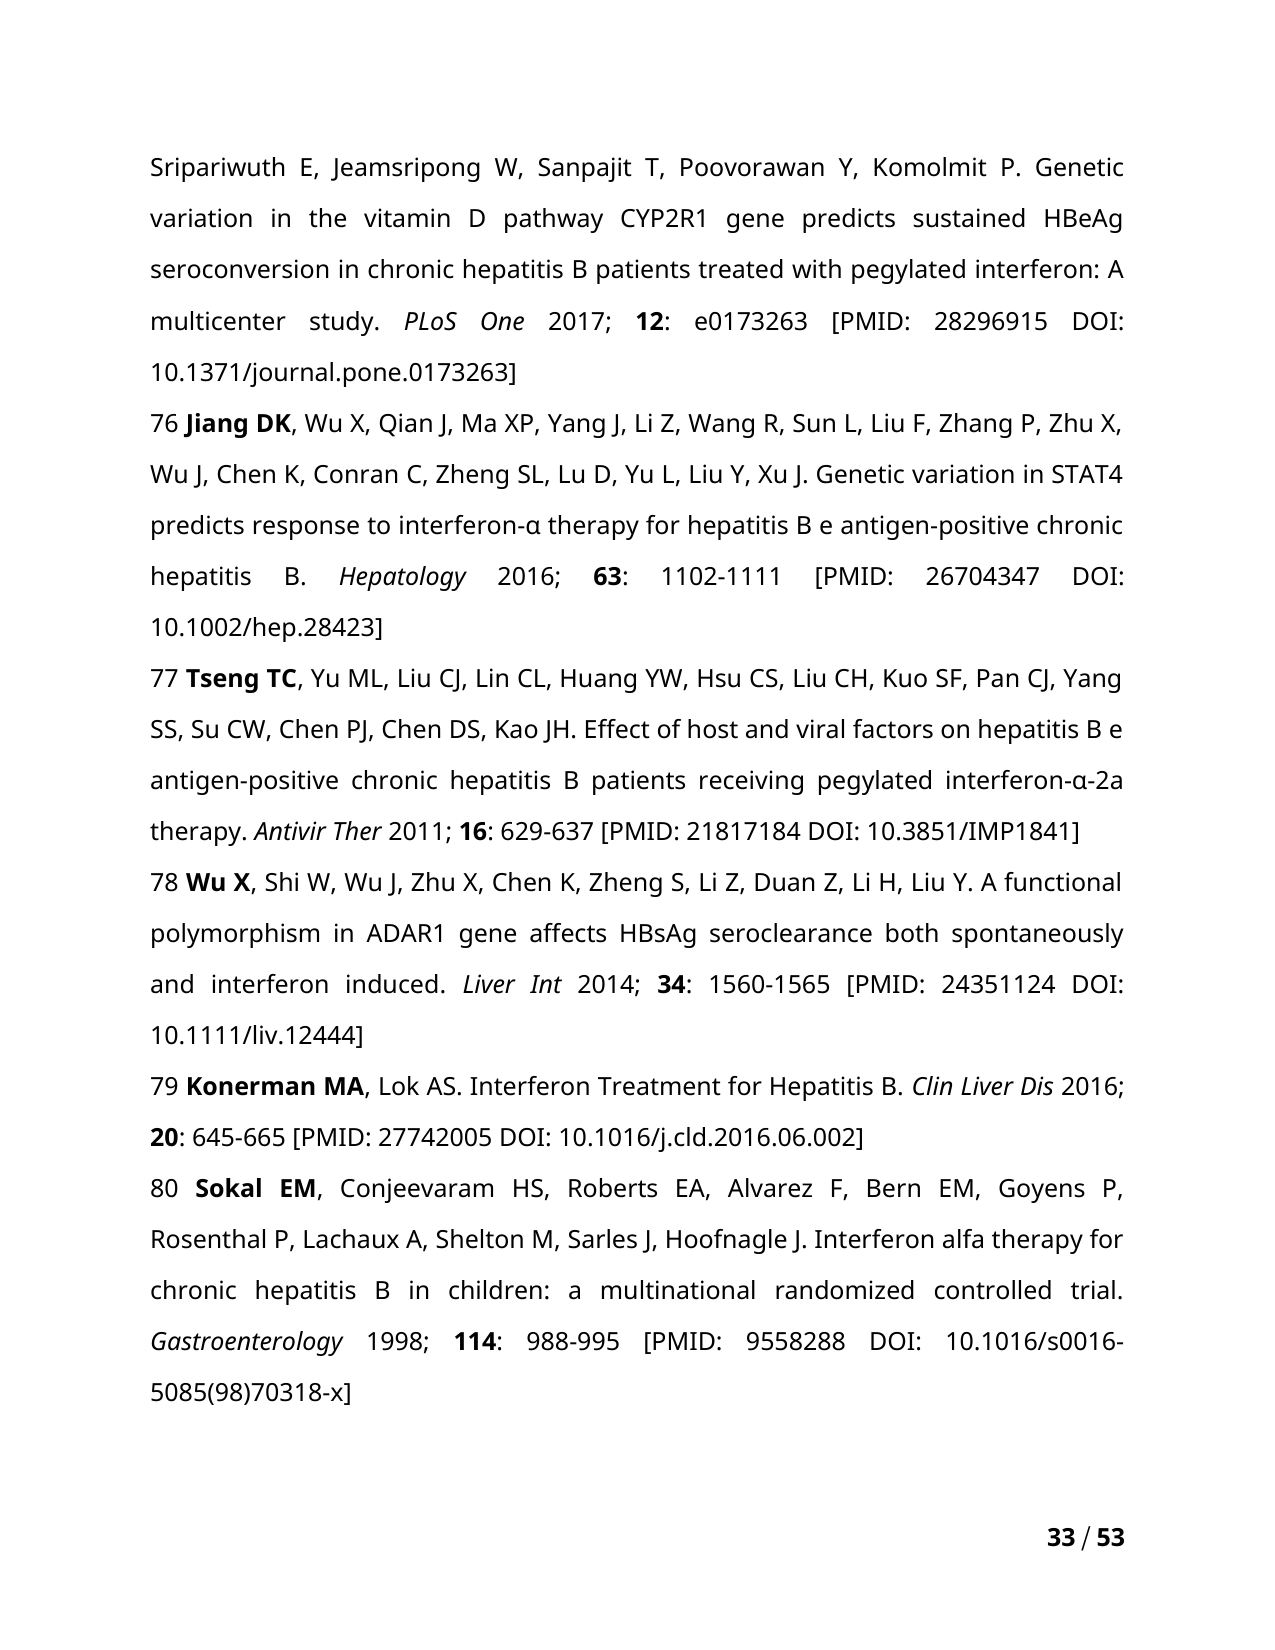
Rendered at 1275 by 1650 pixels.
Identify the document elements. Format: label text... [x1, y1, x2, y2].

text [150, 150, 1125, 388]
text 77 Tseng TC, Yu ML, Liu CJ, Lin CL, Huang YW, Hsu CS, Liu CH, Kuo SF, Pan CJ, Yang SS, Su CW, Chen PJ, Chen DS, Kao JH. Effect of host and viral factors on hepatitis B e antigen-positive chronic hepatitis B patients receiving pegylated interferon-α-2a therapy. Antivir Ther 2011; 16: 629-637 [PMID: 21817184 DOI: 10.3851/IMP1841] [150, 660, 1125, 848]
text 76 Jiang DK, Wu X, Qian J, Ma XP, Yang J, Li Z, Wang R, Sun L, Liu F, Zhang P, Zhu X, Wu J, Chen K, Conran C, Zheng SL, Lu D, Yu L, Liu Y, Xu J. Genetic variation in STAT4 predicts response to interferon-α therapy for hepatitis B e antigen-positive chronic hepatitis B. Hepatology 2016; 63: 1102-1111 [PMID: 26704347 DOI: 10.1002/hep.28423] [150, 405, 1125, 643]
text 79 Konerman MA, Lok AS. Interferon Treatment for Hepatitis B. Clin Liver Dis 2016; 20: 645-665 [PMID: 27742005 DOI: 10.1016/j.cld.2016.06.002] [150, 1069, 1125, 1154]
text 78 Wu X, Shi W, Wu J, Zhu X, Chen K, Zheng S, Li Z, Duan Z, Li H, Liu Y. A functional polymorphism in ADAR1 gene affects HBsAg seroclearance both spontaneously and interferon induced. Liver Int 2014; 34: 1560-1565 [PMID: 24351124 DOI: 10.1111/liv.12444] [150, 864, 1125, 1052]
text 80 Sokal EM, Conjeevaram HS, Roberts EA, Alvarez F, Bern EM, Goyens P, Rosenthal P, Lachaux A, Shelton M, Sarles J, Hoofnagle J. Interferon alfa therapy for chronic hepatitis B in children: a multinational randomized controlled trial. Gastroenterology 1998; 114: 988-995 [PMID: 9558288 DOI: 10.1016/s0016-5085(98)70318-x] [150, 1171, 1125, 1409]
